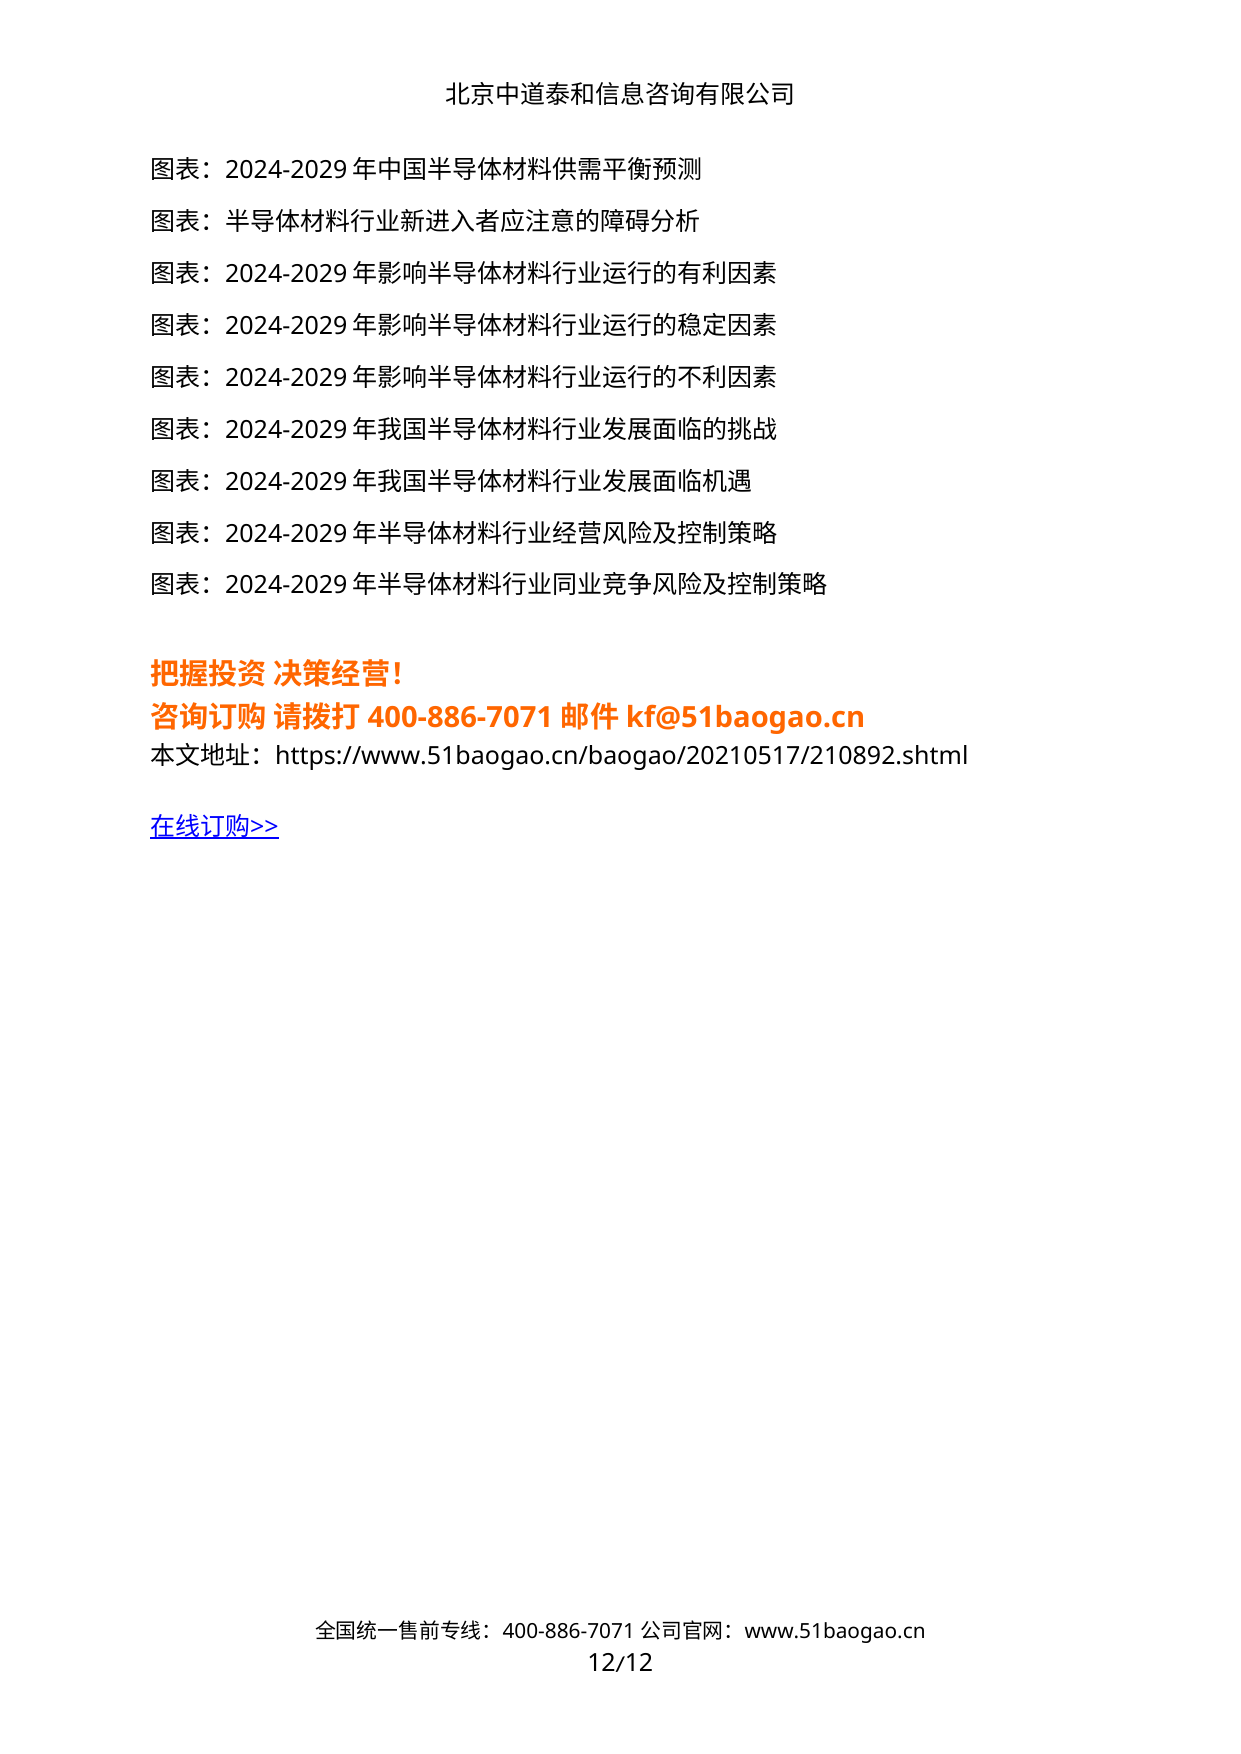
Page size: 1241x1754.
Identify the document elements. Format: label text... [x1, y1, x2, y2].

text 图表：2024-2029年影响半导体材料行业运行的有利因素 [150, 254, 1090, 290]
text 图表：2024-2029年半导体材料行业同业竞争风险及控制策略 [150, 565, 1090, 601]
text 图表：2024-2029年我国半导体材料行业发展面临机遇 [150, 461, 1090, 497]
text 图表：2024-2029年我国半导体材料行业发展面临的挑战 [150, 409, 1090, 446]
text 图表：2024-2029年中国半导体材料供需平衡预测 [150, 150, 1090, 186]
text 图表：半导体材料行业新进入者应注意的障碍分析 [150, 202, 1090, 238]
text 在线订购>> [150, 772, 1090, 842]
text 把握投资 决策经营！咨询订购 请拨打 400-886-7071 邮件 kf@51baogao.cn本文地址：https://www.51baogao.cn/baogao/20210517/210892.shtml [150, 617, 1090, 772]
text 图表：2024-2029年影响半导体材料行业运行的不利因素 [150, 357, 1090, 394]
text 图表：2024-2029年影响半导体材料行业运行的稳定因素 [150, 306, 1090, 342]
text 图表：2024-2029年半导体材料行业经营风险及控制策略 [150, 513, 1090, 549]
